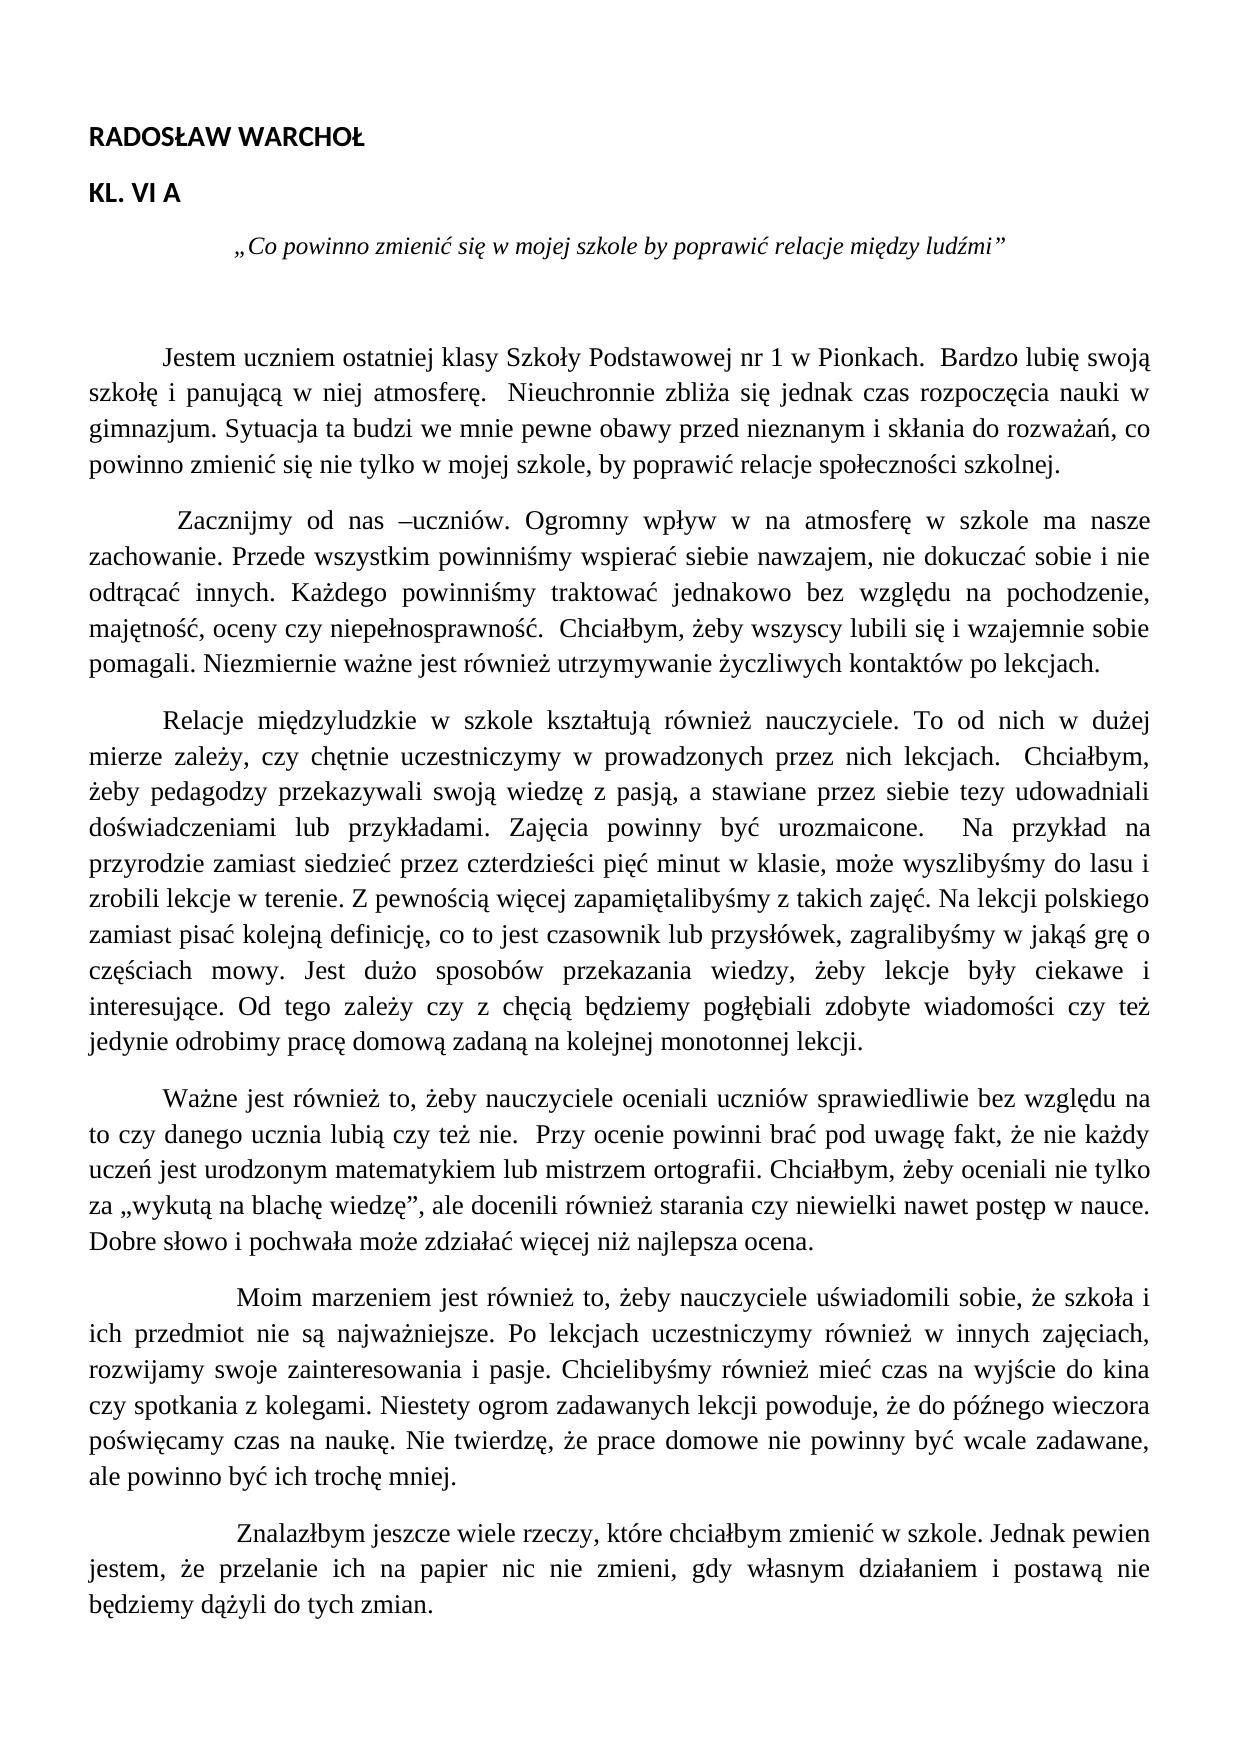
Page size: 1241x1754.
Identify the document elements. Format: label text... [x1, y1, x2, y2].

text Relacje międzyludzkie w szkole kształtują również nauczyciele. To od nich w dużej mierze zależy, czy chętnie uczestniczymy w prowadzonych przez nich lekcjach. Chciałbym, żeby pedagodzy przekazywali swoją wiedzę z pasją, a stawiane przez siebie tezy udowadniali doświadczeniami lub przykładami. Zajęcia powinny być urozmaicone. Na przykład na przyrodzie zamiast siedzieć przez czterdzieści pięć minut w klasie, może wyszlibyśmy do lasu i zrobili lekcje w terenie. Z pewnością więcej zapamiętalibyśmy z takich zajęć. Na lekcji polskiego zamiast pisać kolejną definicję, co to jest czasownik lub przysłówek, zagralibyśmy w jakąś grę o częściach mowy. Jest dużo sposobów przekazania wiedzy, żeby lekcje były ciekawe i interesujące. Od tego zależy czy z chęcią będziemy pogłębiali zdobyte wiadomości czy też jedynie odrobimy pracę domową zadaną na kolejnej monotonnej lekcji. [89, 704, 1152, 1057]
text „Co powinno zmienić się w mojej szkole by poprawić relacje między ludźmi” [89, 231, 1152, 260]
text Jestem uczniem ostatniej klasy Szkoły Podstawowej nr 1 w Pionkach. Bardzo lubię swoją szkołę i panującą w niej atmosferę. Nieuchronnie zbliża się jednak czas rozpoczęcia nauki w gimnazjum. Sytuacja ta budzi we mnie pewne obawy przed nieznanym i skłania do rozważań, co powinno zmienić się nie tylko w mojej szkole, by poprawić relacje społeczności szkolnej. [89, 341, 1152, 479]
text Znalazłbym jeszcze wiele rzeczy, które chciałbym zmienić w szkole. Jednak pewien jestem, że przelanie ich na papier nic nie zmieni, gdy własnym działaniem i postawą nie będziemy dążyli do tych zmian. [89, 1517, 1152, 1619]
text Ważne jest również to, żeby nauczyciele oceniali uczniów sprawiedliwie bez względu na to czy danego ucznia lubią czy też nie. Przy ocenie powinni brać pod uwagę fakt, że nie każdy uczeń jest urodzonym matematykiem lub mistrzem ortografii. Chciałbym, żeby oceniali nie tylko za „wykutą na blachę wiedzę”, ale docenili również starania czy niewielki nawet postęp w nauce. Dobre słowo i pochwała może zdziałać więcej niż najlepsza ocena. [89, 1082, 1152, 1256]
text KL. VI A [89, 174, 1152, 210]
text Zacznijmy od nas –uczniów. Ogromny wpływ w na atmosferę w szkole ma nasze zachowanie. Przede wszystkim powinniśmy wspierać siebie nawzajem, nie dokuczać sobie i nie odtrącać innych. Każdego powinniśmy traktować jednakowo bez względu na pochodzenie, majętność, oceny czy niepełnosprawność. Chciałbym, żeby wszyscy lubili się i wzajemnie sobie pomagali. Niezmiernie ważne jest również utrzymywanie życzliwych kontaktów po lekcjach. [89, 504, 1152, 678]
text Moim marzeniem jest również to, żeby nauczyciele uświadomili sobie, że szkoła i ich przedmiot nie są najważniejsze. Po lekcjach uczestniczymy również w innych zajęciach, rozwijamy swoje zainteresowania i pasje. Chcielibyśmy również mieć czas na wyjście do kina czy spotkania z kolegami. Niestety ogrom zadawanych lekcji powoduje, że do późnego wieczora poświęcamy czas na naukę. Nie twierdzę, że prace domowe nie powinny być wcale zadawane, ale powinno być ich trochę mniej. [89, 1282, 1152, 1491]
text RADOSŁAW WARCHOŁ [89, 118, 1152, 154]
